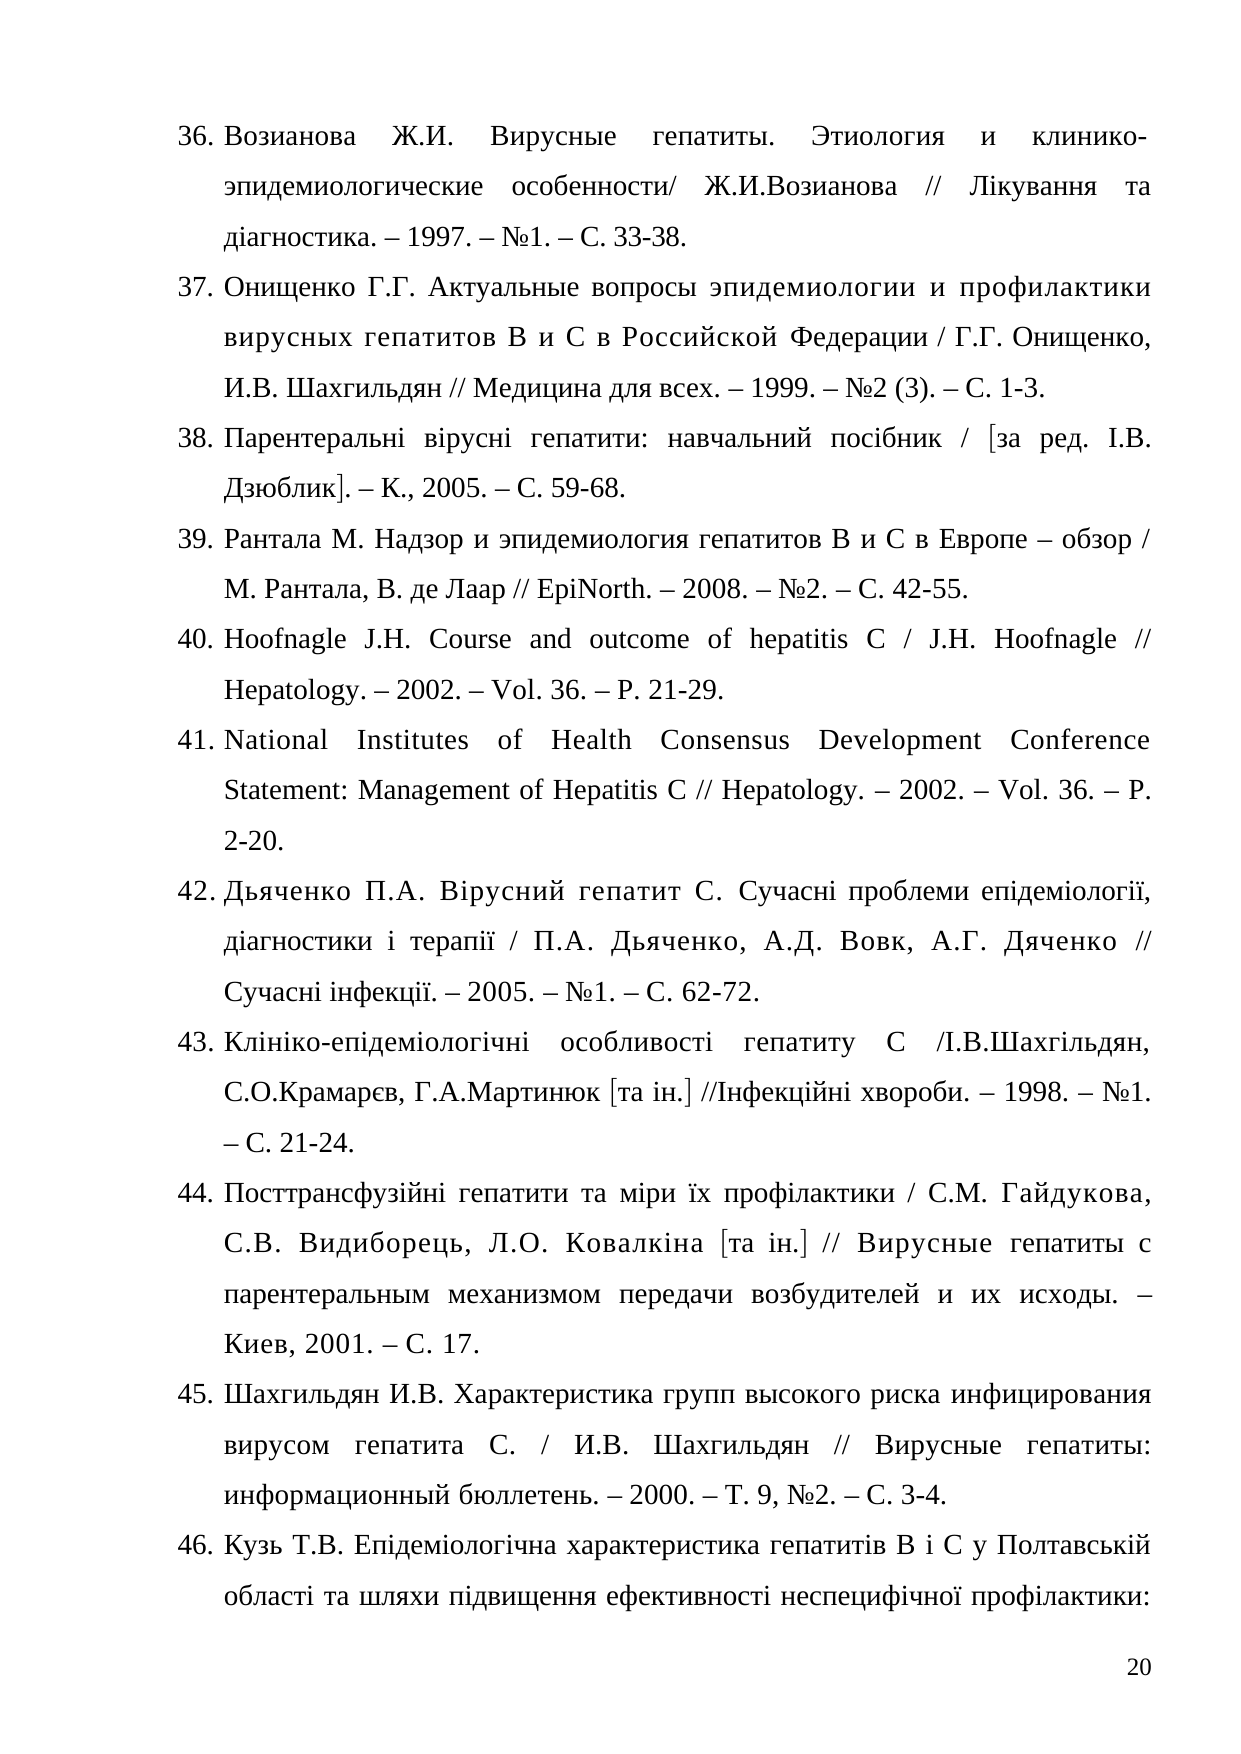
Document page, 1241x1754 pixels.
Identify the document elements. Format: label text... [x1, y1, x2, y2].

text Рантала М. Надзор и эпидемиология гепатитов В и С в Европе – обзор / M. Рантала, В. де Лаар // EpiNorth. – 2008. – №2. – С. 42-55. [177, 521, 1152, 605]
text Возианова Ж.И. Вирусные гепатиты. Этиология и клинико-эпидемиологические особенности/ Ж.И.Возианова // Лікування та діагностика. – 1997. – №1. – С. 33-38. [177, 118, 1152, 252]
text Посттрансфузійні гепатити та міри їх профілактики / С.М. Гайдукова, С.В. Видиборець, Л.О. Ковалкіна та ін. // Вирусные гепатиты с парентеральным механизмом передачи возбудителей и их исходы. – Киев, 2001. – С. 17. [177, 1175, 1152, 1360]
text Дьяченко П.А. Вірусний гепатит С. Сучасні проблеми епідеміології, діагностики і терапії / П.А. Дьяченко, А.Д. Вовк, А.Г. Дяченко // Сучасні інфекції. – 2005. – №1. – С. 62-72. [177, 873, 1152, 1007]
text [177, 1527, 1152, 1611]
text Hoofnagle J.H. Course and outcome of hepatitis C / J.H. Hoofnagle // Hepatology. – 2002. – Vol. 36. – P. 21-29. [177, 622, 1152, 705]
text Парентеральні вірусні гепатити: навчальний посібник / за ред. І.В. Дзюблик. – К., 2005. – С. 59-68. [177, 420, 1152, 504]
text Клініко-епідеміологічні особливості гепатиту С /І.В.Шахгільдян, С.О.Крамарєв, Г.А.Мартинюк та ін. //Інфекційні хвороби. – 1998. – №1. – С. 21-24. [177, 1024, 1152, 1158]
text Шахгильдян И.В. Характеристика групп высокого риска инфицирования вирусом гепатита С. / И.В. Шахгильдян // Вирусные гепатиты: информационный бюллетень. – 2000. – Т. 9, №2. – С. 3-4. [177, 1376, 1152, 1511]
text Онищенко Г.Г. Актуальные вопросы эпидемиологии и профилактики вирусных гепатитов В и С в Российской Федерации / Г.Г. Онищенко, И.В. Шахгильдян // Медицина для всех. – 1999. – №2 (3). – С. 1-3. [177, 269, 1152, 403]
text National Institutes of Health Consensus Development Conference Statement: Management of Hepatitis C // Hepatology. – 2002. – Vol. 36. – P. 2-20. [177, 722, 1152, 856]
